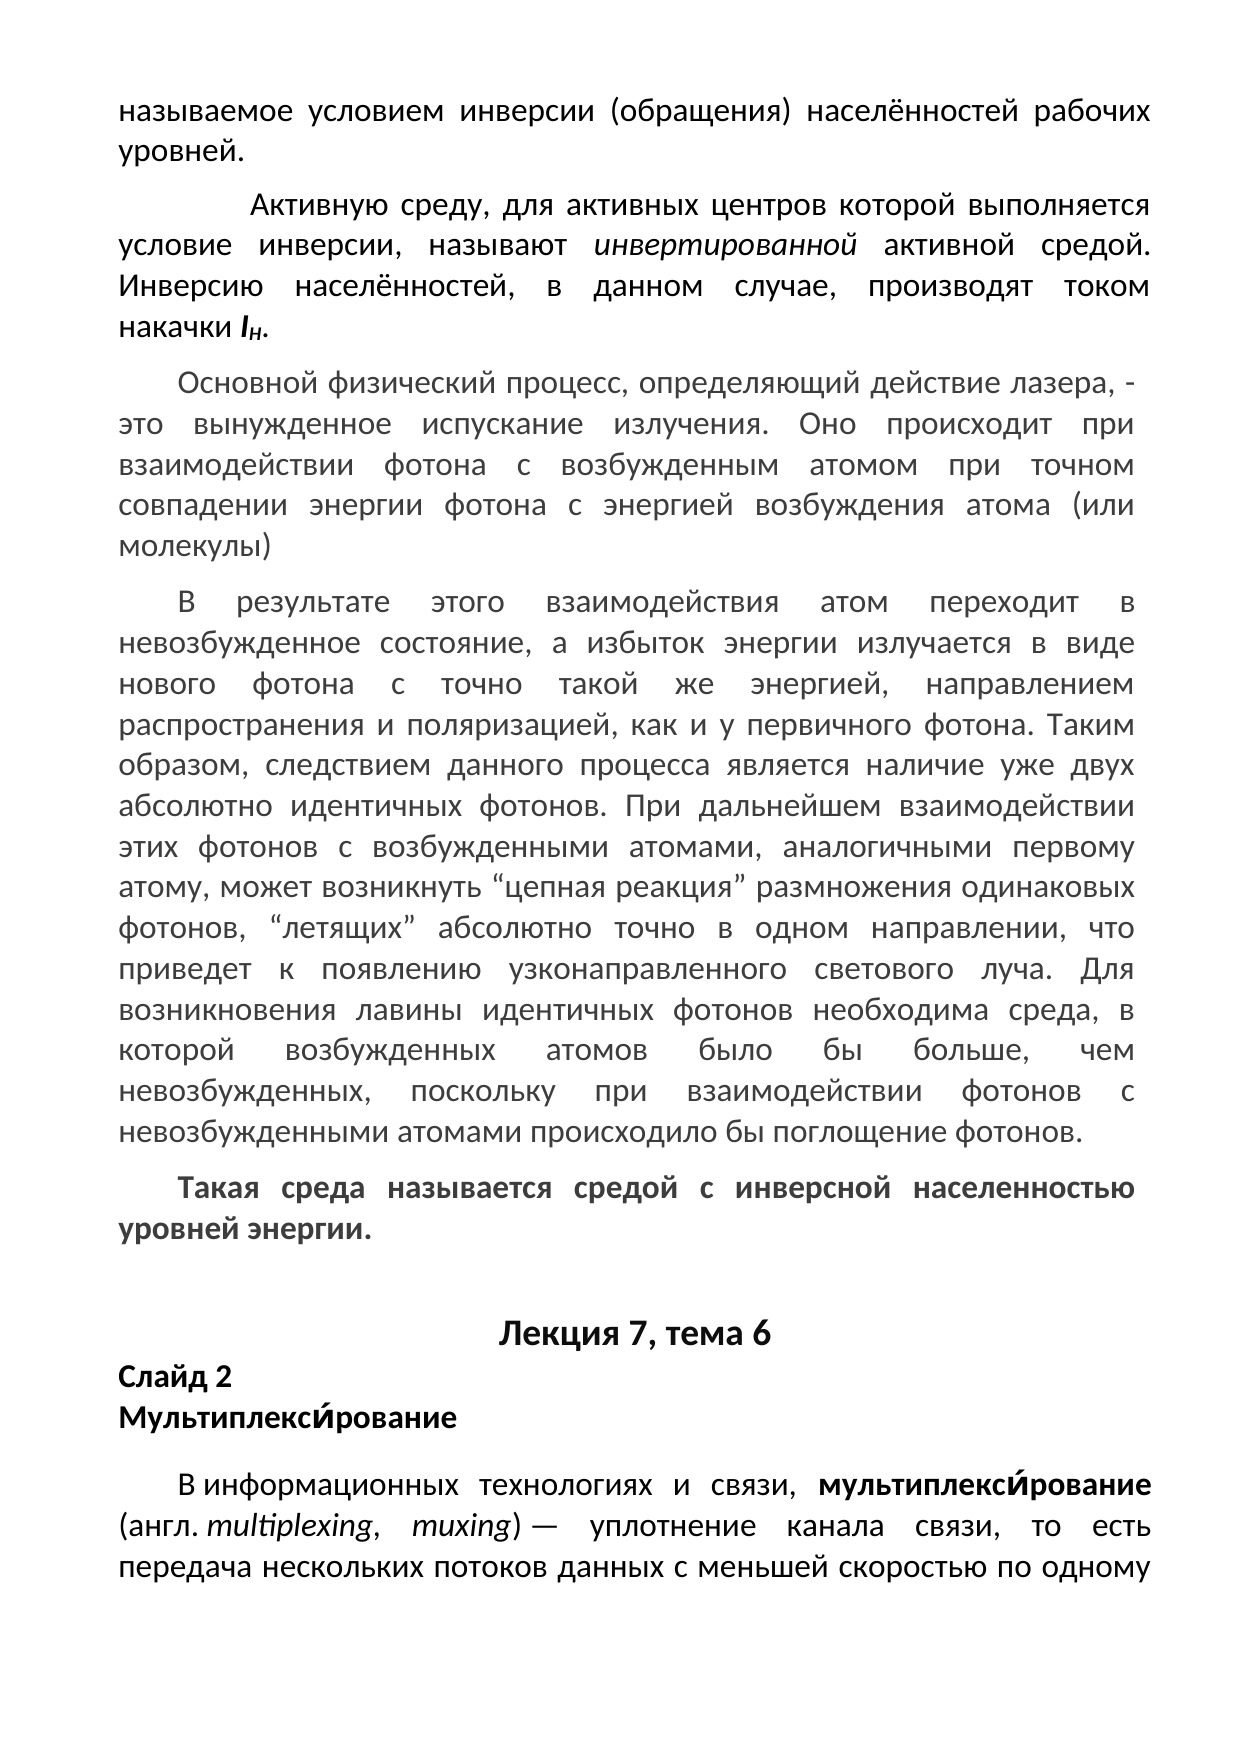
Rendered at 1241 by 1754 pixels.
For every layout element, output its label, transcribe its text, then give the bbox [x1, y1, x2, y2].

text Активную среду, для активных центров которой выполняется условие инверсии, называют инвертированной активной средой. Инверсию населённостей, в данном случае, производят током накачки IН. [118, 183, 1152, 346]
text Лекция 7, тема 6 [118, 1309, 1152, 1355]
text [118, 1463, 1152, 1586]
text В результате этого взаимодействия атом переходит в невозбужденное состояние, а избыток энергии излучается в виде нового фотона с точно такой же энергией, направлением распространения и поляризацией, как и у первичного фотона. Таким образом, следствием данного процесса является наличие уже двух абсолютно идентичных фотонов. При дальнейшем взаимодействии этих фотонов с возбужденными атомами, аналогичными первому атому, может возникнуть “цепная реакция” размножения одинаковых фотонов, “летящих” абсолютно точно в одном направлении, что приведет к появлению узконаправленного светового луча. Для возникновения лавины идентичных фотонов необходима среда, в которой возбужденных атомов было бы больше, чем невозбужденных, поскольку при взаимодействии фотонов с невозбужденными атомами происходило бы поглощение фотонов. [118, 580, 1136, 1151]
text Основной физический процесс, определяющий действие лазера, - это вынужденное испускание излучения. Оно происходит при взаимодействии фотона с возбужденным атомом при точном совпадении энергии фотона с энергией возбуждения атома (или молекулы) [118, 361, 1136, 565]
text Такая среда называется средой с инверсной населенностью уровней энергии. [118, 1166, 1136, 1248]
text Мультиплекси́рование [118, 1396, 1152, 1436]
text называемое условием инверсии (обращения) населённостей рабочих уровней. [118, 89, 1152, 170]
text Слайд 2 [118, 1355, 1152, 1396]
